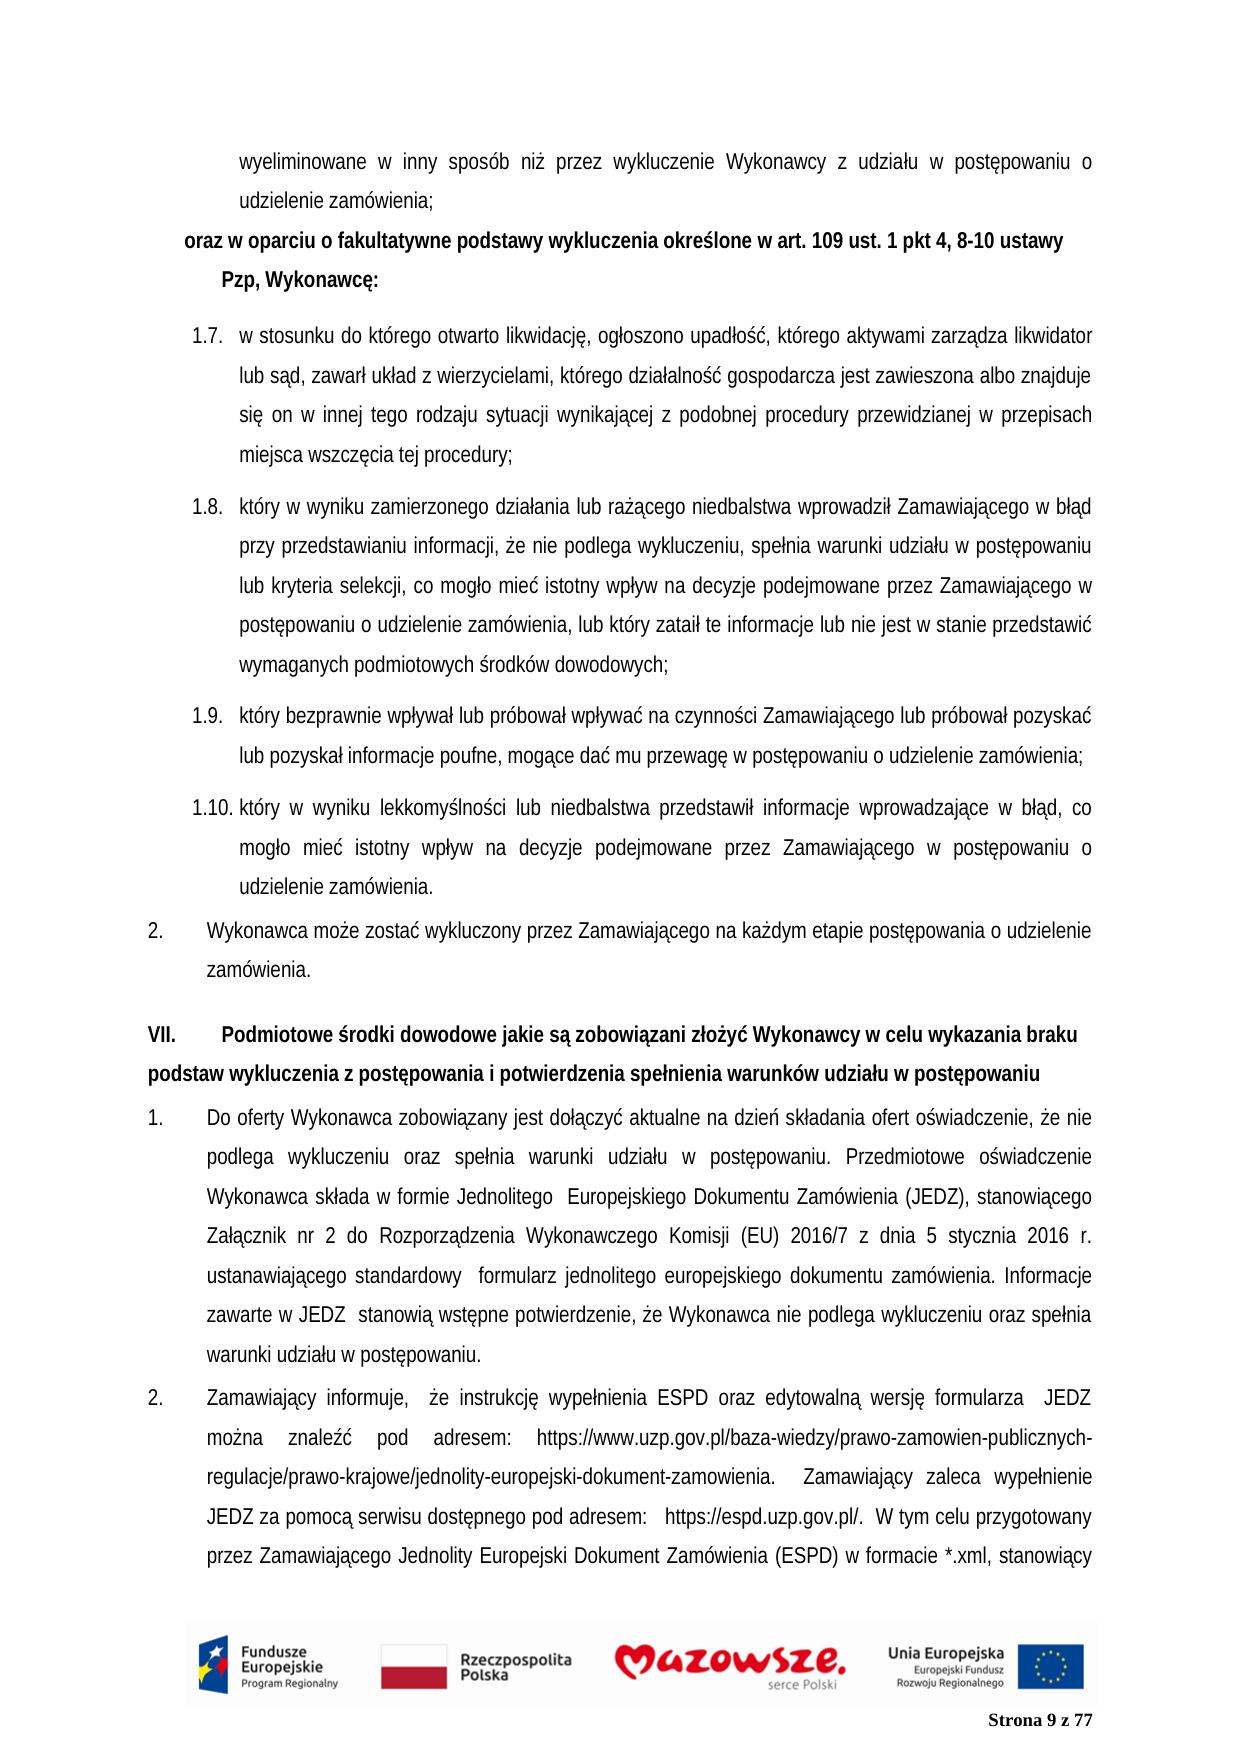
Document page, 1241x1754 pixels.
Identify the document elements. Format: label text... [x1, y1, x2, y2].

subtitle Do oferty Wykonawca zobowiązany jest dołączyć aktualne na dzień składania ofert oświadczenie, że nie podlega wykluczeniu oraz spełnia warunki udziału w postępowaniu. Przedmiotowe oświadczenie Wykonawca składa w formie Jednolitego Europejskiego Dokumentu Zamówienia (JEDZ), stanowiącego Załącznik nr 2 do Rozporządzenia Wykonawczego Komisji (EU) 2016/7 z dnia 5 stycznia 2016 r. ustanawiającego standardowy formularz jednolitego europejskiego dokumentu zamówienia. Informacje zawarte w JEDZ stanowią wstępne potwierdzenie, że Wykonawca nie podlega wykluczeniu oraz spełnia warunki udziału w postępowaniu. [148, 1104, 1093, 1367]
subtitle który w wyniku zamierzonego działania lub rażącego niedbalstwa wprowadził Zamawiającego w błąd przy przedstawianiu informacji, że nie podlega wykluczeniu, spełnia warunki udziału w postępowaniu lub kryteria selekcji, co mogło mieć istotny wpływ na decyzje podejmowane przez Zamawiającego w postępowaniu o udzielenie zamówienia, lub który zataił te informacje lub nie jest w stanie przedstawić wymaganych podmiotowych środków dowodowych; [192, 493, 1093, 677]
subtitle Wykonawca może zostać wykluczony przez Zamawiającego na każdym etapie postępowania o udzielenie zamówienia. [148, 917, 1093, 982]
subtitle Podmiotowe środki dowodowe jakie są zobowiązani złożyć Wykonawcy w celu wykazania braku podstaw wykluczenia z postępowania i potwierdzenia spełnienia warunków udziału w postępowaniu [148, 1021, 1093, 1086]
subtitle w stosunku do którego otwarto likwidację, ogłoszono upadłość, którego aktywami zarządza likwidator lub sąd, zawarł układ z wierzycielami, którego działalność gospodarcza jest zawieszona albo znajduje się on w innej tego rodzaju sytuacji wynikającej z podobnej procedury przewidzianej w przepisach miejsca wszczęcia tej procedury; [192, 322, 1093, 467]
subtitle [148, 1384, 1093, 1568]
subtitle który bezprawnie wpływał lub próbował wpływać na czynności Zamawiającego lub próbował pozyskać lub pozyskał informacje poufne, mogące dać mu przewagę w postępowaniu o udzielenie zamówienia; [192, 702, 1093, 768]
text oraz w oparciu o fakultatywne podstawy wykluczenia określone w art. 109 ust. 1 pkt 4, 8-10 ustawy Pzp, Wykonawcę: [184, 227, 1093, 292]
picture [184, 1620, 1099, 1709]
subtitle który w wyniku lekkomyślności lub niedbalstwa przedstawił informacje wprowadzające w błąd, co mogło mieć istotny wpływ na decyzje podejmowane przez Zamawiającego w postępowaniu o udzielenie zamówienia. [192, 794, 1093, 899]
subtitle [192, 148, 1093, 213]
